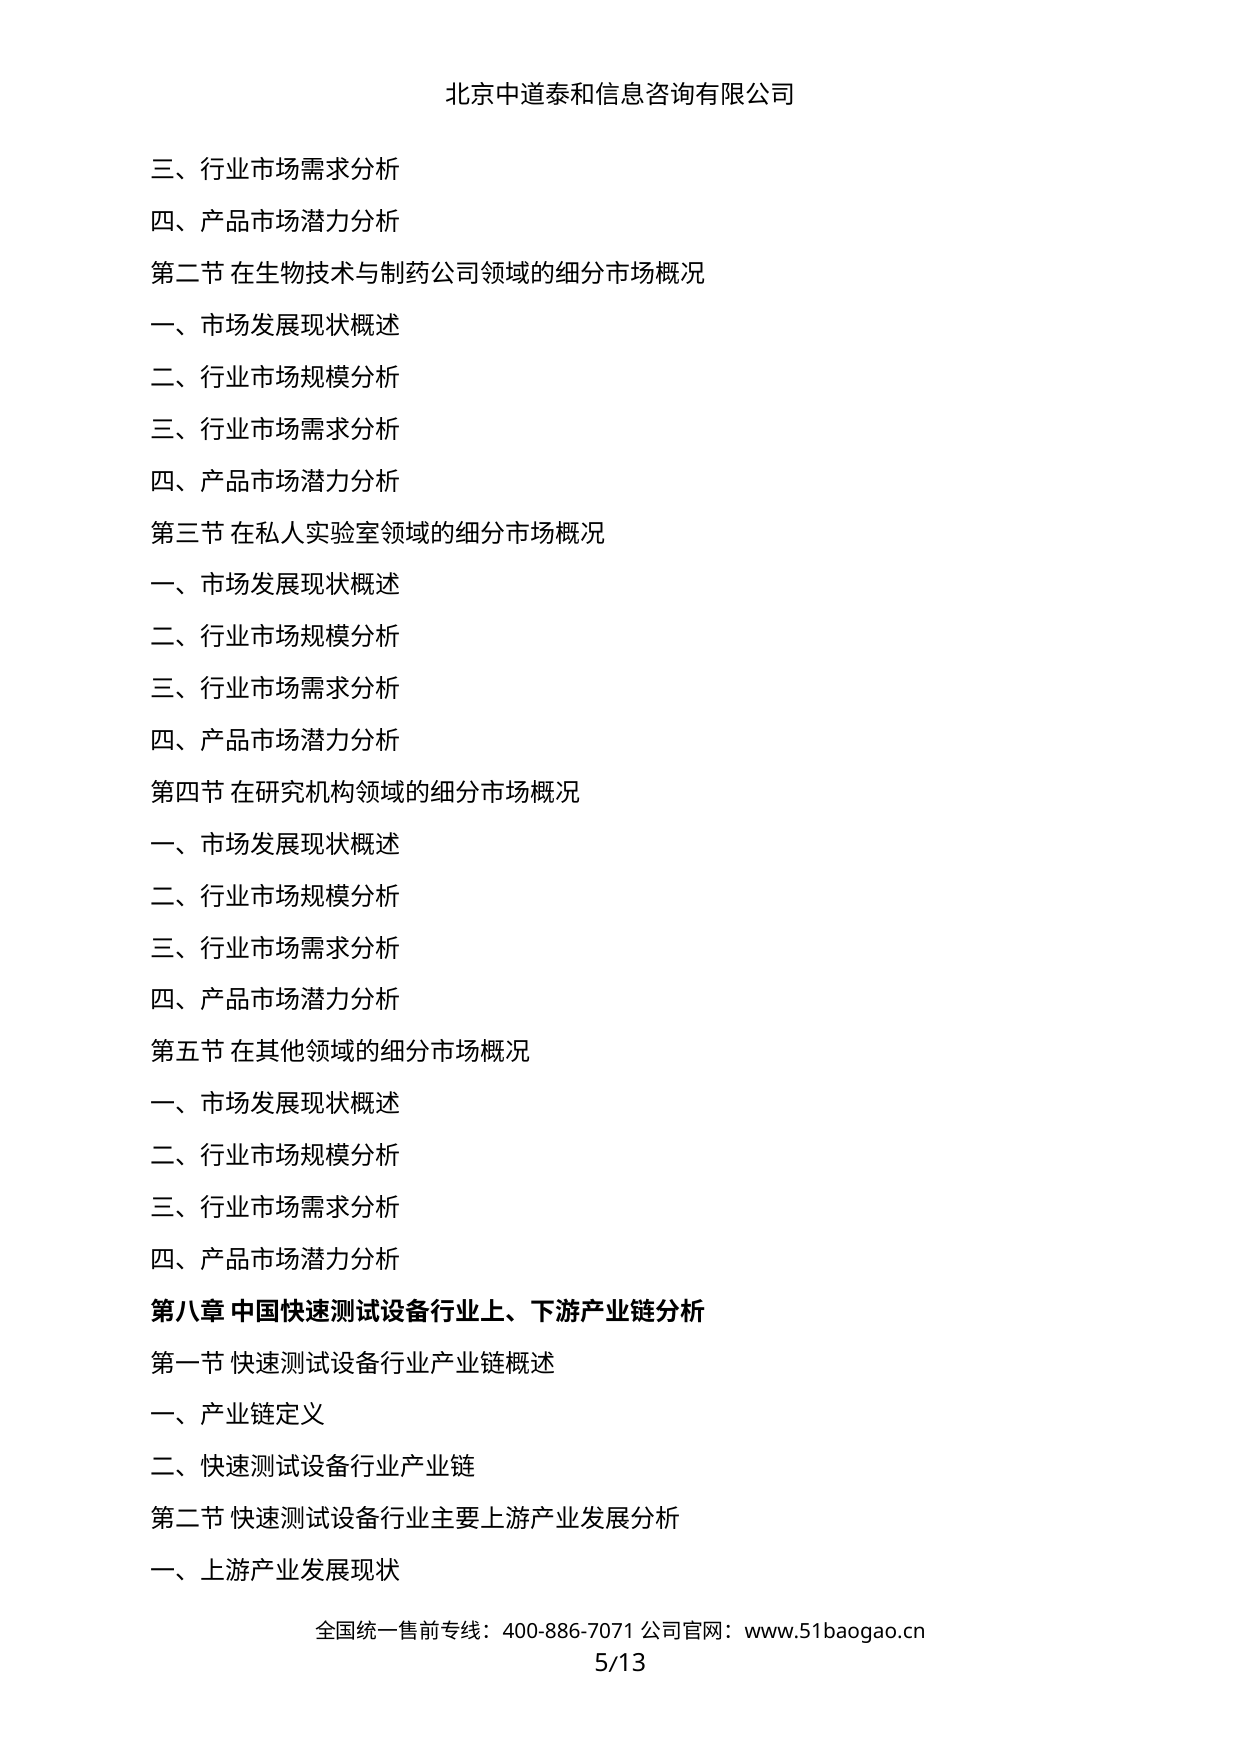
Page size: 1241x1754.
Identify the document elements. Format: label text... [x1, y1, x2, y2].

text 四、产品市场潜力分析 [150, 980, 1090, 1016]
text 二、行业市场规模分析 [150, 876, 1090, 912]
text 一、市场发展现状概述 [150, 306, 1090, 342]
text 四、产品市场潜力分析 [150, 721, 1090, 757]
text 第一节 快速测试设备行业产业链概述 [150, 1343, 1090, 1379]
text 三、行业市场需求分析 [150, 928, 1090, 964]
text 一、市场发展现状概述 [150, 1084, 1090, 1120]
text 第二节 快速测试设备行业主要上游产业发展分析 [150, 1499, 1090, 1535]
text 一、市场发展现状概述 [150, 824, 1090, 861]
text 二、行业市场规模分析 [150, 1136, 1090, 1172]
text 一、市场发展现状概述 [150, 565, 1090, 601]
text 第三节 在私人实验室领域的细分市场概况 [150, 513, 1090, 549]
text 四、产品市场潜力分析 [150, 202, 1090, 238]
text 第二节 在生物技术与制药公司领域的细分市场概况 [150, 254, 1090, 290]
text 一、产业链定义 [150, 1395, 1090, 1431]
text 二、行业市场规模分析 [150, 357, 1090, 394]
text 三、行业市场需求分析 [150, 409, 1090, 446]
text 二、行业市场规模分析 [150, 617, 1090, 653]
text 第八章 中国快速测试设备行业上、下游产业链分析 [150, 1291, 1090, 1327]
text 二、快速测试设备行业产业链 [150, 1447, 1090, 1483]
text 三、行业市场需求分析 [150, 1187, 1090, 1224]
text 四、产品市场潜力分析 [150, 1239, 1090, 1276]
text 第四节 在研究机构领域的细分市场概况 [150, 772, 1090, 809]
text 三、行业市场需求分析 [150, 669, 1090, 705]
text 一、上游产业发展现状 [150, 1551, 1090, 1587]
text 三、行业市场需求分析 [150, 150, 1090, 186]
text 四、产品市场潜力分析 [150, 461, 1090, 497]
text 第五节 在其他领域的细分市场概况 [150, 1032, 1090, 1068]
